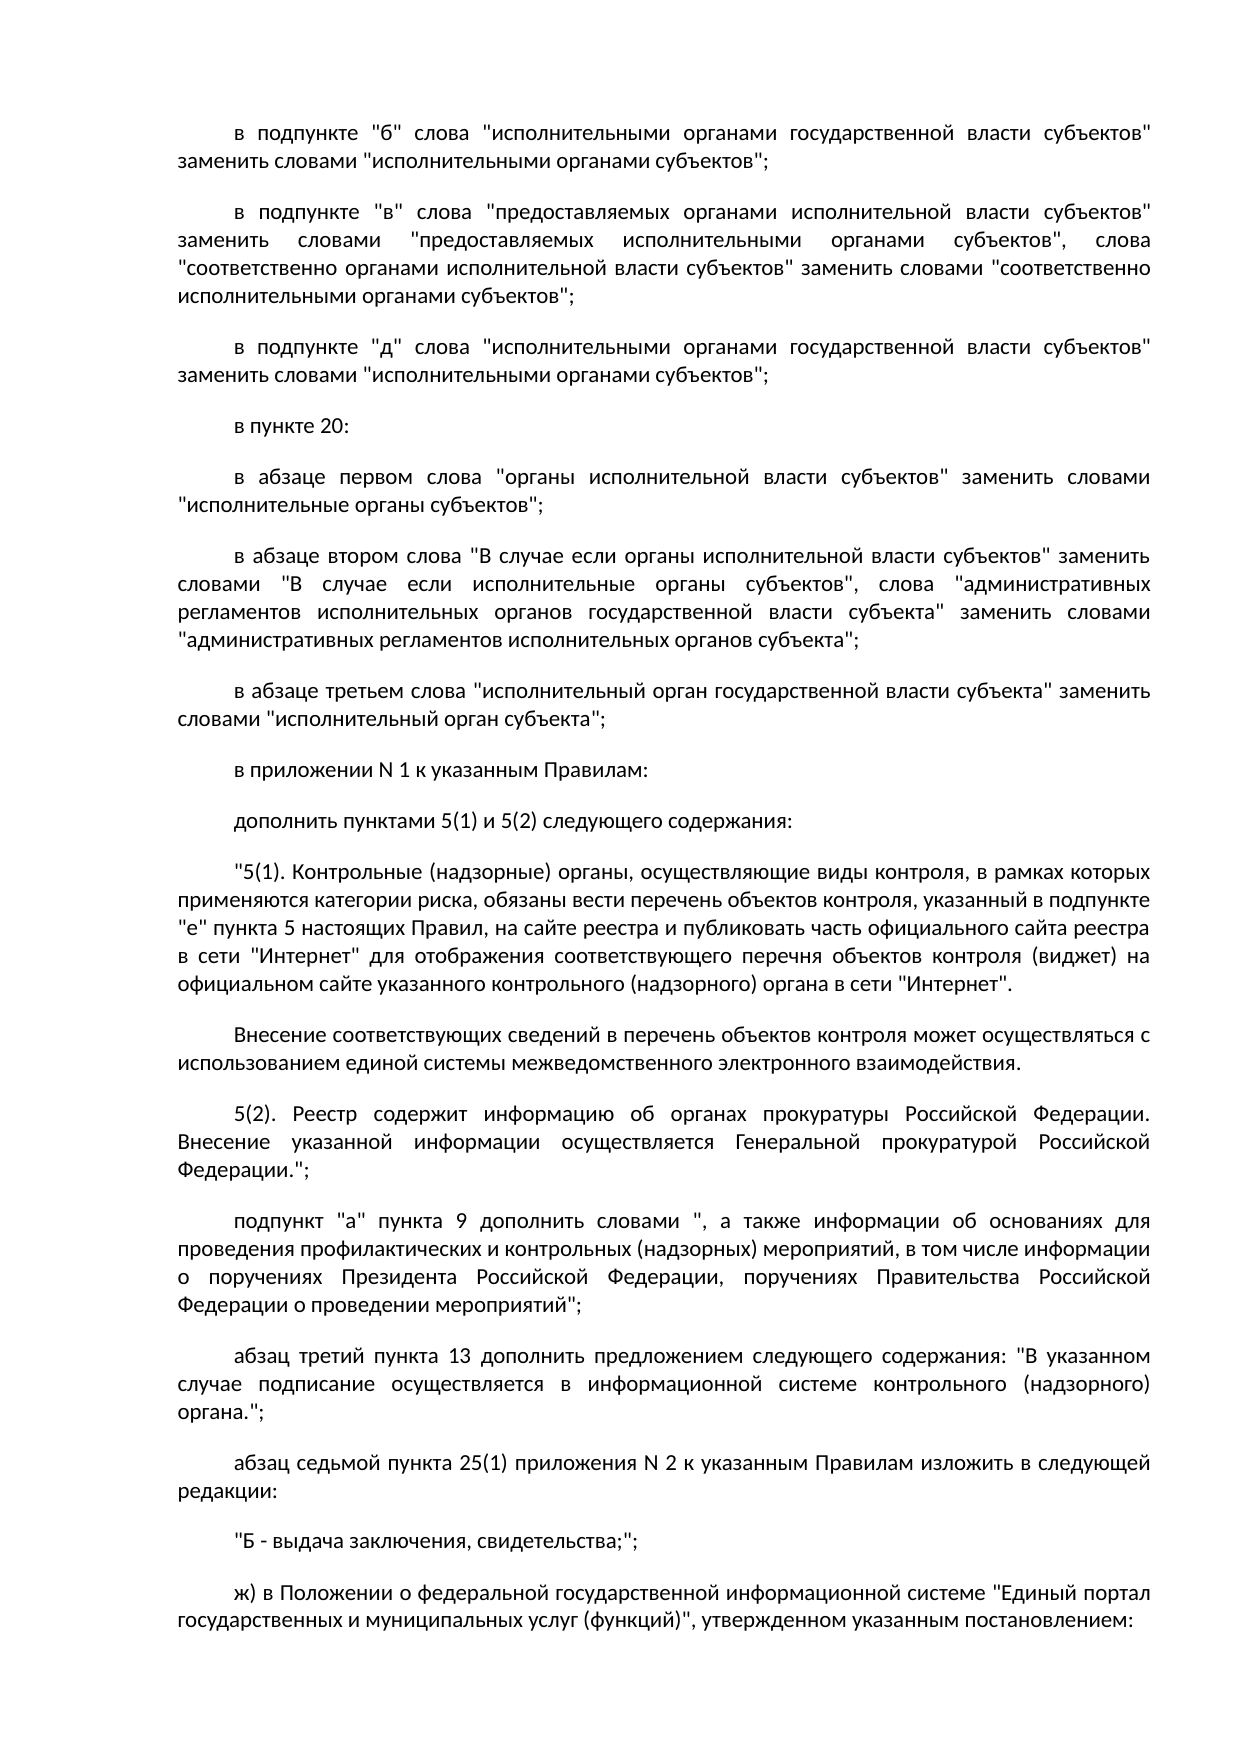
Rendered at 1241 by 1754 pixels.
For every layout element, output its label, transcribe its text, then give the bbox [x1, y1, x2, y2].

text дополнить пунктами 5(1) и 5(2) следующего содержания: [177, 806, 1152, 834]
text ж) в Положении о федеральной государственной информационной системе "Единый портал государственных и муниципальных услуг (функций)", утвержденном указанным постановлением: [177, 1578, 1152, 1634]
text "Б - выдача заключения, свидетельства;"; [177, 1527, 1152, 1555]
text "5(1). Контрольные (надзорные) органы, осуществляющие виды контроля, в рамках которых применяются категории риска, обязаны вести перечень объектов контроля, указанный в подпункте "е" пункта 5 настоящих Правил, на сайте реестра и публиковать часть официального сайта реестра в сети "Интернет" для отображения соответствующего перечня объектов контроля (виджет) на официальном сайте указанного контрольного (надзорного) органа в сети "Интернет". [177, 857, 1152, 997]
text в подпункте "д" слова "исполнительными органами государственной власти субъектов" заменить словами "исполнительными органами субъектов"; [177, 332, 1152, 388]
text в подпункте "б" слова "исполнительными органами государственной власти субъектов" заменить словами "исполнительными органами субъектов"; [177, 118, 1152, 174]
text подпункт "а" пункта 9 дополнить словами ", а также информации об основаниях для проведения профилактических и контрольных (надзорных) мероприятий, в том числе информации о поручениях Президента Российской Федерации, поручениях Правительства Российской Федерации о проведении мероприятий"; [177, 1206, 1152, 1318]
text в абзаце третьем слова "исполнительный орган государственной власти субъекта" заменить словами "исполнительный орган субъекта"; [177, 676, 1152, 732]
text в пункте 20: [177, 411, 1152, 439]
text в абзаце первом слова "органы исполнительной власти субъектов" заменить словами "исполнительные органы субъектов"; [177, 462, 1152, 518]
text Внесение соответствующих сведений в перечень объектов контроля может осуществляться с использованием единой системы межведомственного электронного взаимодействия. [177, 1020, 1152, 1076]
text абзац седьмой пункта 25(1) приложения N 2 к указанным Правилам изложить в следующей редакции: [177, 1448, 1152, 1504]
text в приложении N 1 к указанным Правилам: [177, 755, 1152, 783]
text в подпункте "в" слова "предоставляемых органами исполнительной власти субъектов" заменить словами "предоставляемых исполнительными органами субъектов", слова "соответственно органами исполнительной власти субъектов" заменить словами "соответственно исполнительными органами субъектов"; [177, 197, 1152, 309]
text абзац третий пункта 13 дополнить предложением следующего содержания: "В указанном случае подписание осуществляется в информационной системе контрольного (надзорного) органа."; [177, 1341, 1152, 1425]
text 5(2). Реестр содержит информацию об органах прокуратуры Российской Федерации. Внесение указанной информации осуществляется Генеральной прокуратурой Российской Федерации."; [177, 1099, 1152, 1183]
text в абзаце втором слова "В случае если органы исполнительной власти субъектов" заменить словами "В случае если исполнительные органы субъектов", слова "административных регламентов исполнительных органов государственной власти субъекта" заменить словами "административных регламентов исполнительных органов субъекта"; [177, 541, 1152, 653]
